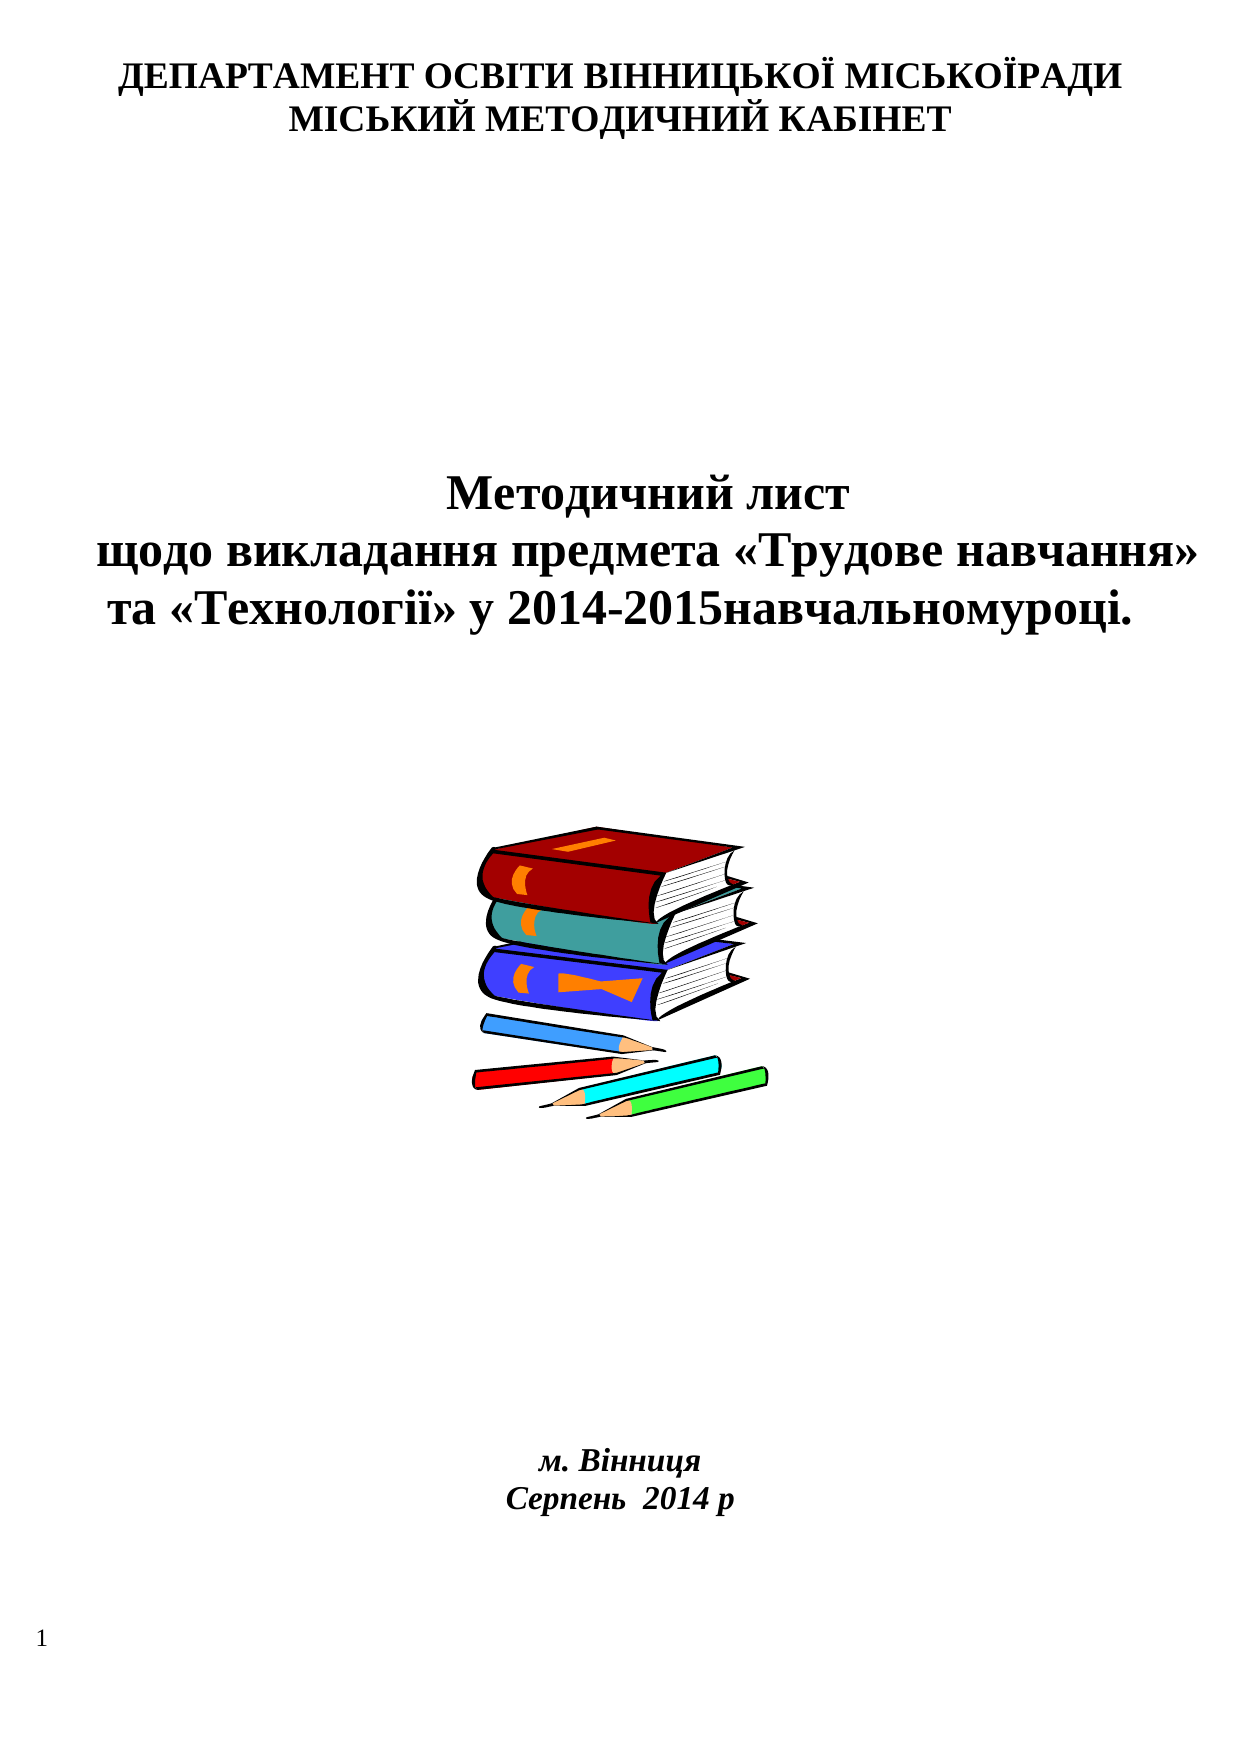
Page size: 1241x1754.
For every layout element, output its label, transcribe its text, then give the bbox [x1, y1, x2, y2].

text ДЕПАРТАМЕНТ ОСВІТИ ВІННИЦЬКОЇ МІСЬКОЇРАДИ [35, 53, 1205, 96]
text Серпень 2014 р [35, 1478, 1205, 1517]
text МІСЬКИЙ МЕТОДИЧНИЙ КАБІНЕТ [35, 96, 1205, 139]
text щодо викладання предмета «Трудове навчання» та «Технології» у 2014-2015навчальномуроці. [35, 520, 1205, 635]
text Методичний лист [35, 462, 1205, 520]
text м. Вінниця [35, 1440, 1205, 1478]
